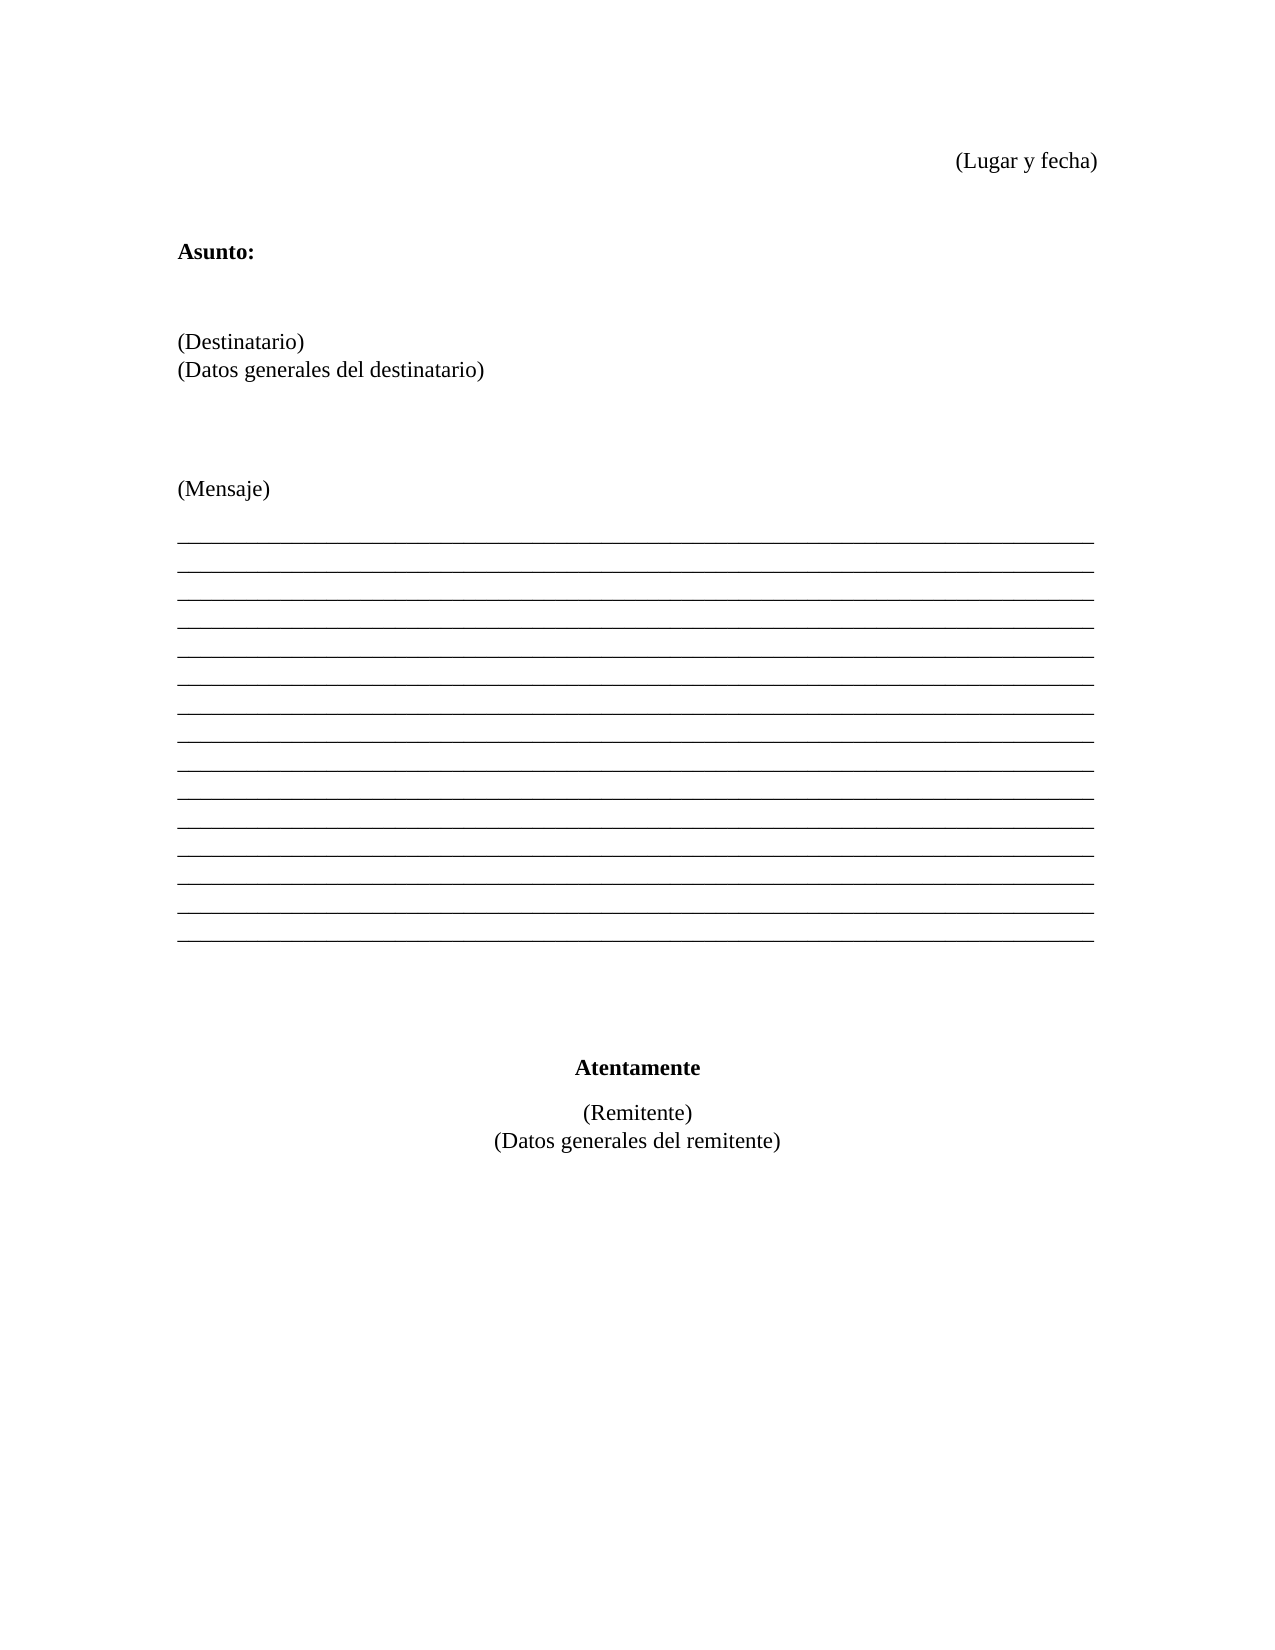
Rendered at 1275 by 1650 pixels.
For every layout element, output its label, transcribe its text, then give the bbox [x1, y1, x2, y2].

text (Mensaje) [177, 475, 1098, 501]
text Asunto: [177, 238, 1098, 264]
text (Datos generales del remitente) [177, 1127, 1098, 1153]
text ________________________________________________________________________________________________________________________________________________________________________________________________________________________________________________________________________________________________________________________________________________________________________________________________________________________________________________________________________________________________________________________________________________________________________________________________________________________________________________________________________________________________________________________________________________________________________________________________________________________________________________________________________________________________________________________________________________________________________________________________________________________________________________________________________________________________________________________________________________________________________________________________________________________________________________ [177, 520, 1098, 945]
text Atentamente [177, 1054, 1098, 1080]
text (Datos generales del destinatario) [177, 356, 1098, 383]
text (Remitente) [177, 1099, 1098, 1125]
text (Lugar y fecha) [177, 148, 1098, 174]
text (Destinatario) [177, 328, 1098, 354]
